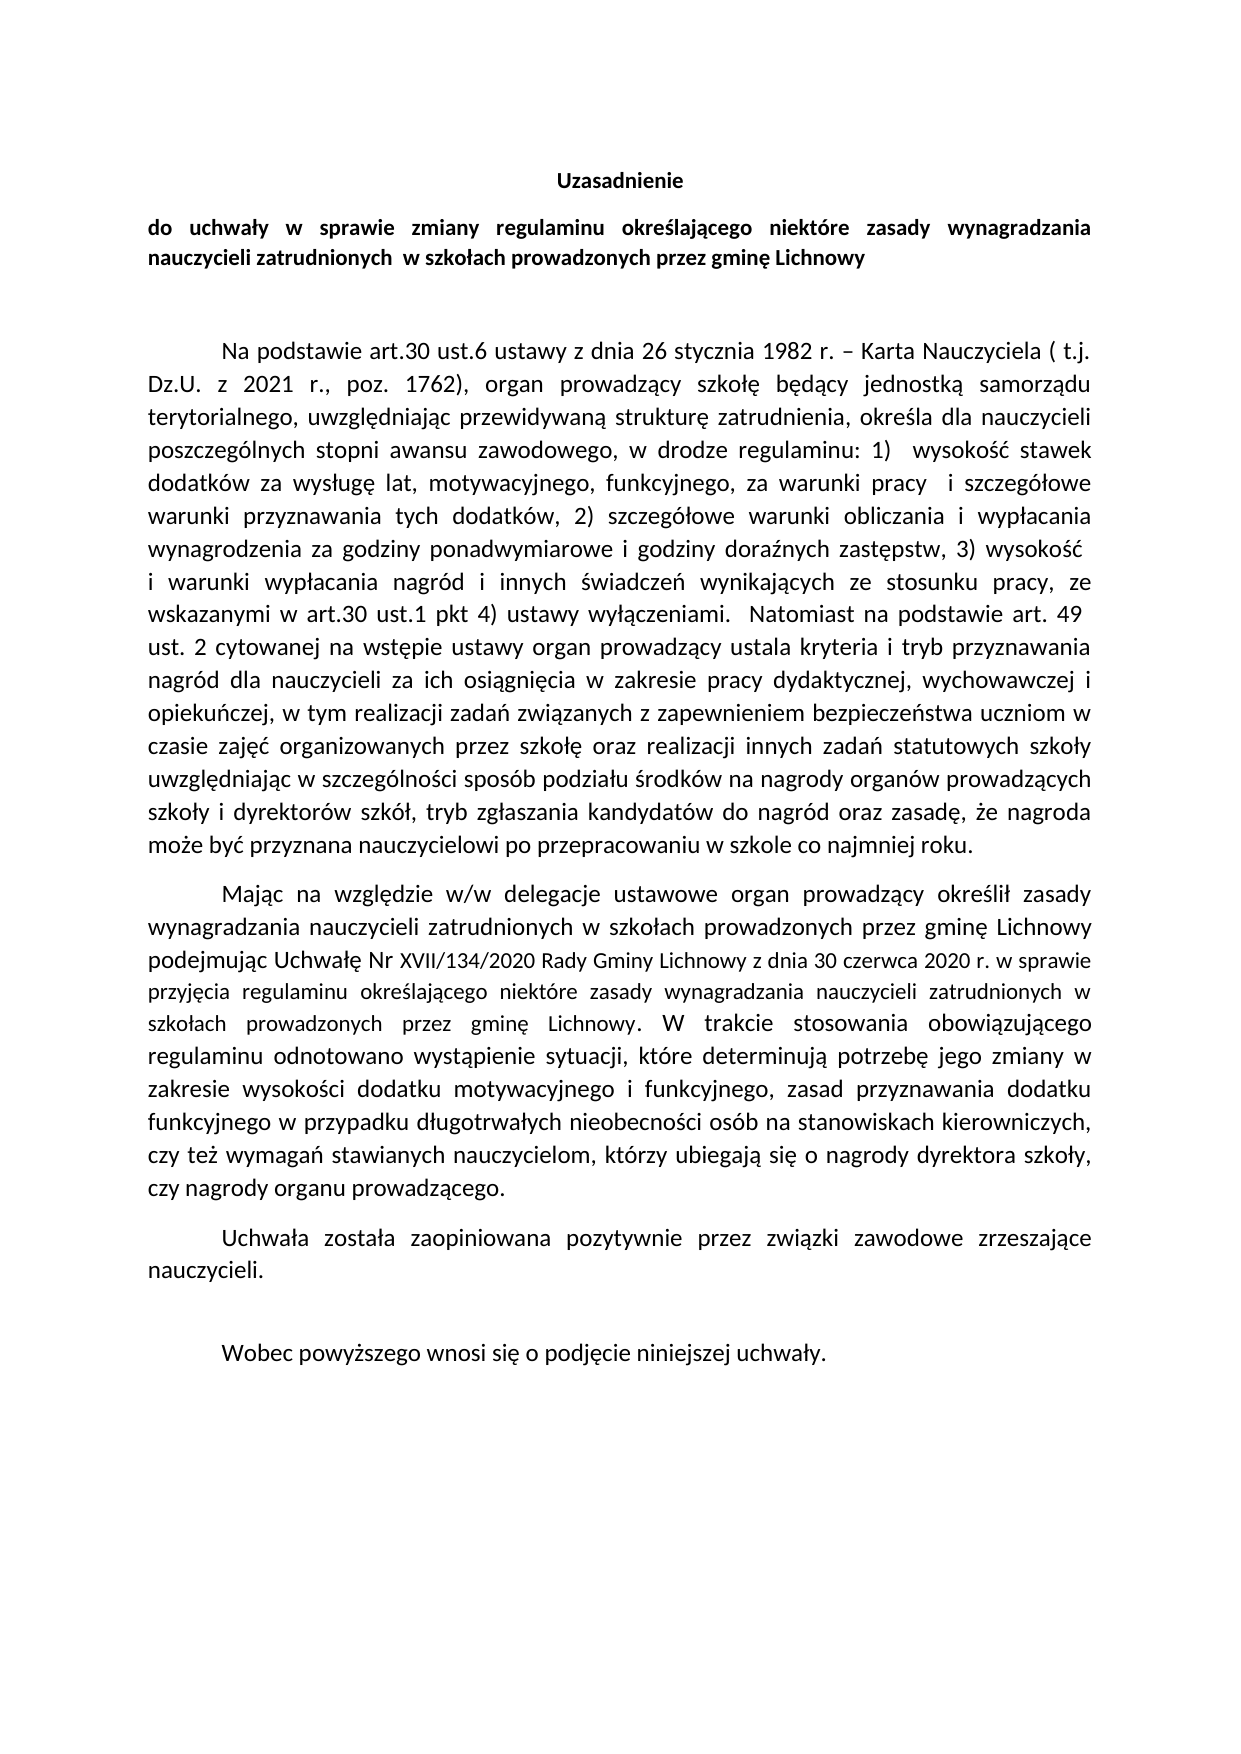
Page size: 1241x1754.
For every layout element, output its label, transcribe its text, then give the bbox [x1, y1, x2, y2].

text Uzasadnienie [148, 167, 1093, 194]
text Wobec powyższego wnosi się o podjęcie niniejszej uchwały. [148, 1337, 1093, 1368]
text do uchwały w sprawie zmiany regulaminu określającego niektóre zasady wynagradzania nauczycieli zatrudnionych w szkołach prowadzonych przez gminę Lichnowy [148, 213, 1093, 271]
text Mając na względzie w/w delegacje ustawowe organ prowadzący określił zasady wynagradzania nauczycieli zatrudnionych w szkołach prowadzonych przez gminę Lichnowy podejmując Uchwałę Nr XVII/134/2020 Rady Gminy Lichnowy z dnia 30 czerwca 2020 r. w sprawie przyjęcia regulaminu określającego niektóre zasady wynagradzania nauczycieli zatrudnionych w szkołach prowadzonych przez gminę Lichnowy. W trakcie stosowania obowiązującego regulaminu odnotowano wystąpienie sytuacji, które determinują potrzebę jego zmiany w zakresie wysokości dodatku motywacyjnego i funkcyjnego, zasad przyznawania dodatku funkcyjnego w przypadku długotrwałych nieobecności osób na stanowiskach kierowniczych, czy też wymagań stawianych nauczycielom, którzy ubiegają się o nagrody dyrektora szkoły, czy nagrody organu prowadzącego. [148, 879, 1093, 1203]
text Na podstawie art.30 ust.6 ustawy z dnia 26 stycznia 1982 r. – Karta Nauczyciela ( t.j. Dz.U. z 2021 r., poz. 1762), organ prowadzący szkołę będący jednostką samorządu terytorialnego, uwzględniając przewidywaną strukturę zatrudnienia, określa dla nauczycieli poszczególnych stopni awansu zawodowego, w drodze regulaminu: 1) wysokość stawek dodatków za wysługę lat, motywacyjnego, funkcyjnego, za warunki pracy i szczegółowe warunki przyznawania tych dodatków, 2) szczegółowe warunki obliczania i wypłacania wynagrodzenia za godziny ponadwymiarowe i godziny doraźnych zastępstw, 3) wysokość i warunki wypłacania nagród i innych świadczeń wynikających ze stosunku pracy, ze wskazanymi w art.30 ust.1 pkt 4) ustawy wyłączeniami. Natomiast na podstawie art. 49 ust. 2 cytowanej na wstępie ustawy organ prowadzący ustala kryteria i tryb przyznawania nagród dla nauczycieli za ich osiągnięcia w zakresie pracy dydaktycznej, wychowawczej i opiekuńczej, w tym realizacji zadań związanych z zapewnieniem bezpieczeństwa uczniom w czasie zajęć organizowanych przez szkołę oraz realizacji innych zadań statutowych szkoły uwzględniając w szczególności sposób podziału środków na nagrody organów prowadzących szkoły i dyrektorów szkół, tryb zgłaszania kandydatów do nagród oraz zasadę, że nagroda może być przyznana nauczycielowi po przepracowaniu w szkole co najmniej roku. [148, 335, 1093, 859]
text Uchwała została zaopiniowana pozytywnie przez związki zawodowe zrzeszające nauczycieli. [148, 1222, 1093, 1318]
